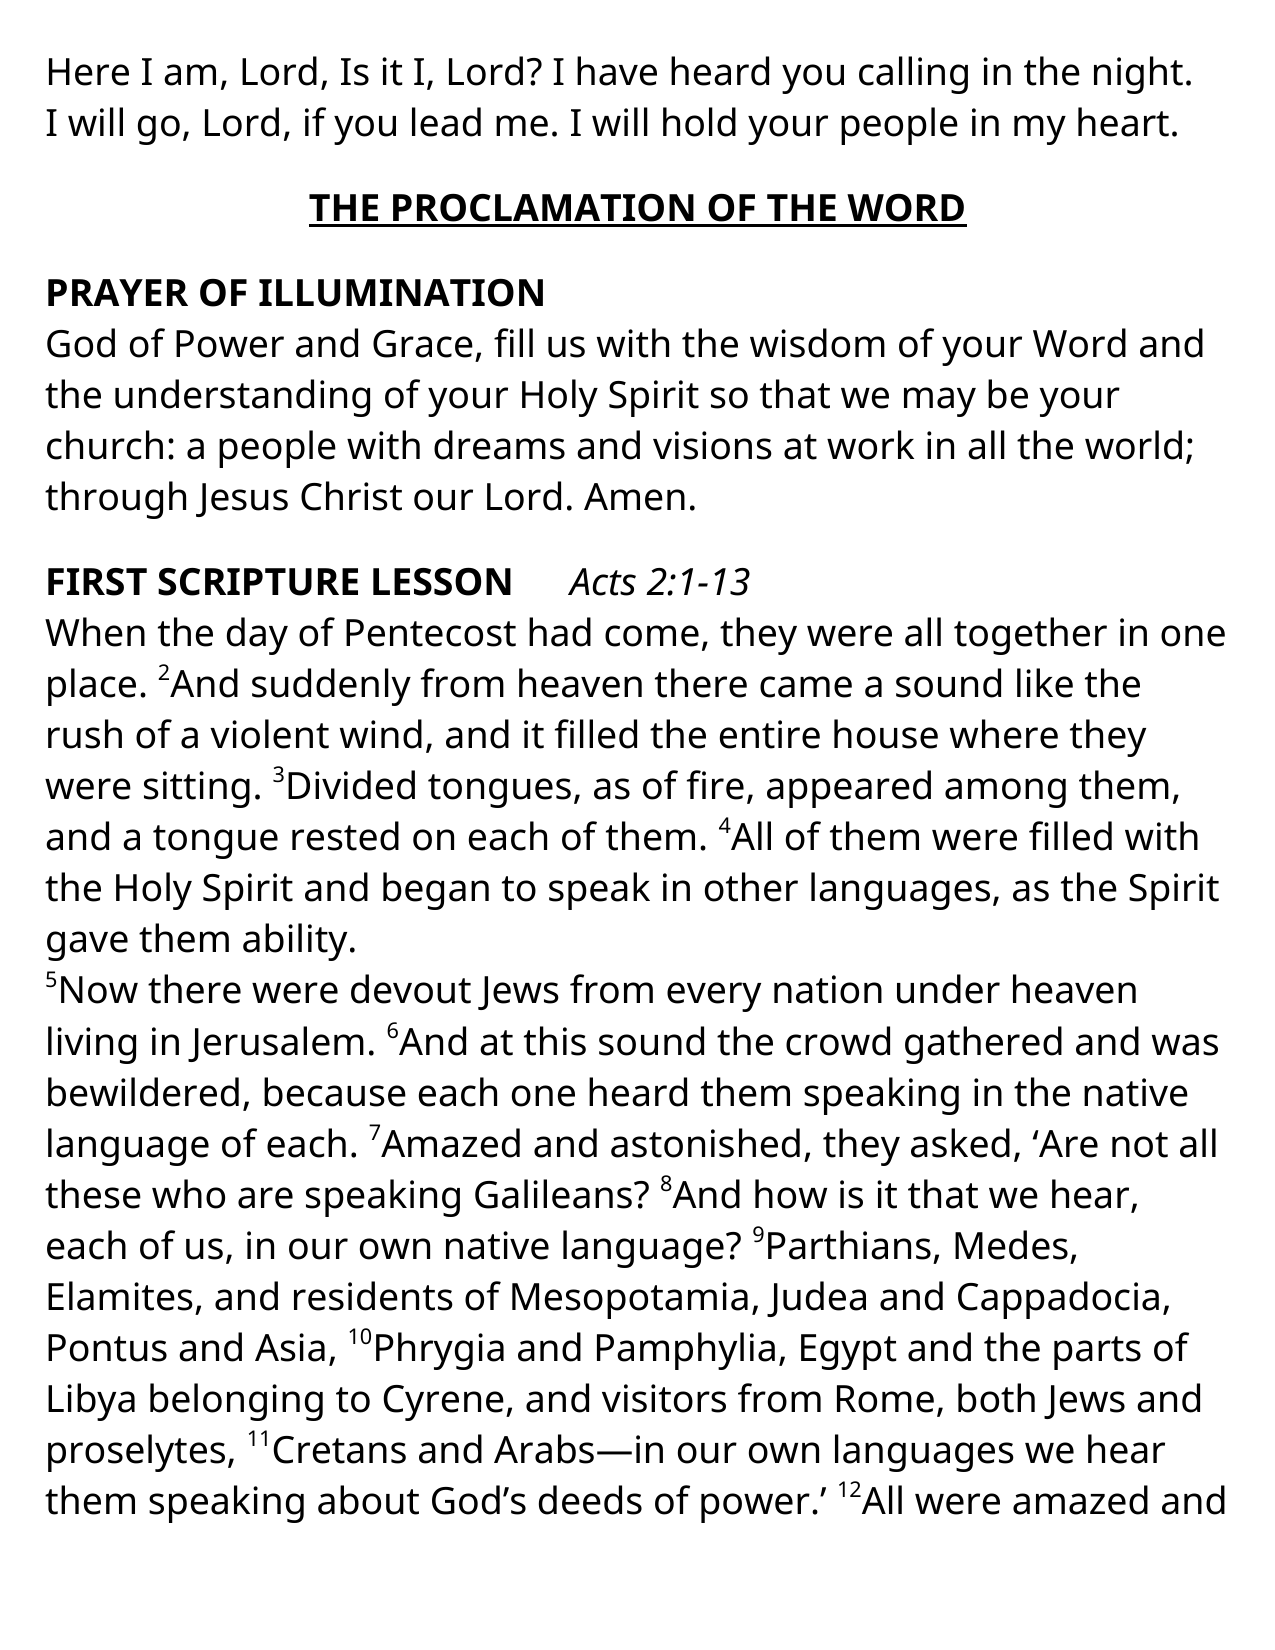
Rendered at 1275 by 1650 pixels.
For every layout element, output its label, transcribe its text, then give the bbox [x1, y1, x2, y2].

text I will go, Lord, if you lead me. I will hold your people in my heart. [45, 96, 1230, 147]
text FIRST SCRIPTURE LESSON Acts 2:1-13 [45, 556, 1230, 607]
text PRAYER OF ILLUMINATION [45, 266, 1230, 317]
text God of Power and Grace, fill us with the wisdom of your Word and the understanding of your Holy Spirit so that we may be your church: a people with dreams and visions at work in all the world; through Jesus Christ our Lord. Amen. [45, 317, 1230, 521]
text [45, 964, 1230, 1525]
text THE PROCLAMATION OF THE WORD [45, 181, 1230, 232]
text Here I am, Lord, Is it I, Lord? I have heard you calling in the night. [45, 45, 1230, 96]
text When the day of Pentecost had come, they were all together in one place. 2And suddenly from heaven there came a sound like the rush of a violent wind, and it filled the entire house where they were sitting. 3Divided tongues, as of fire, appeared among them, and a tongue rested on each of them. 4All of them were filled with the Holy Spirit and began to speak in other languages, as the Spirit gave them ability. [45, 607, 1230, 964]
